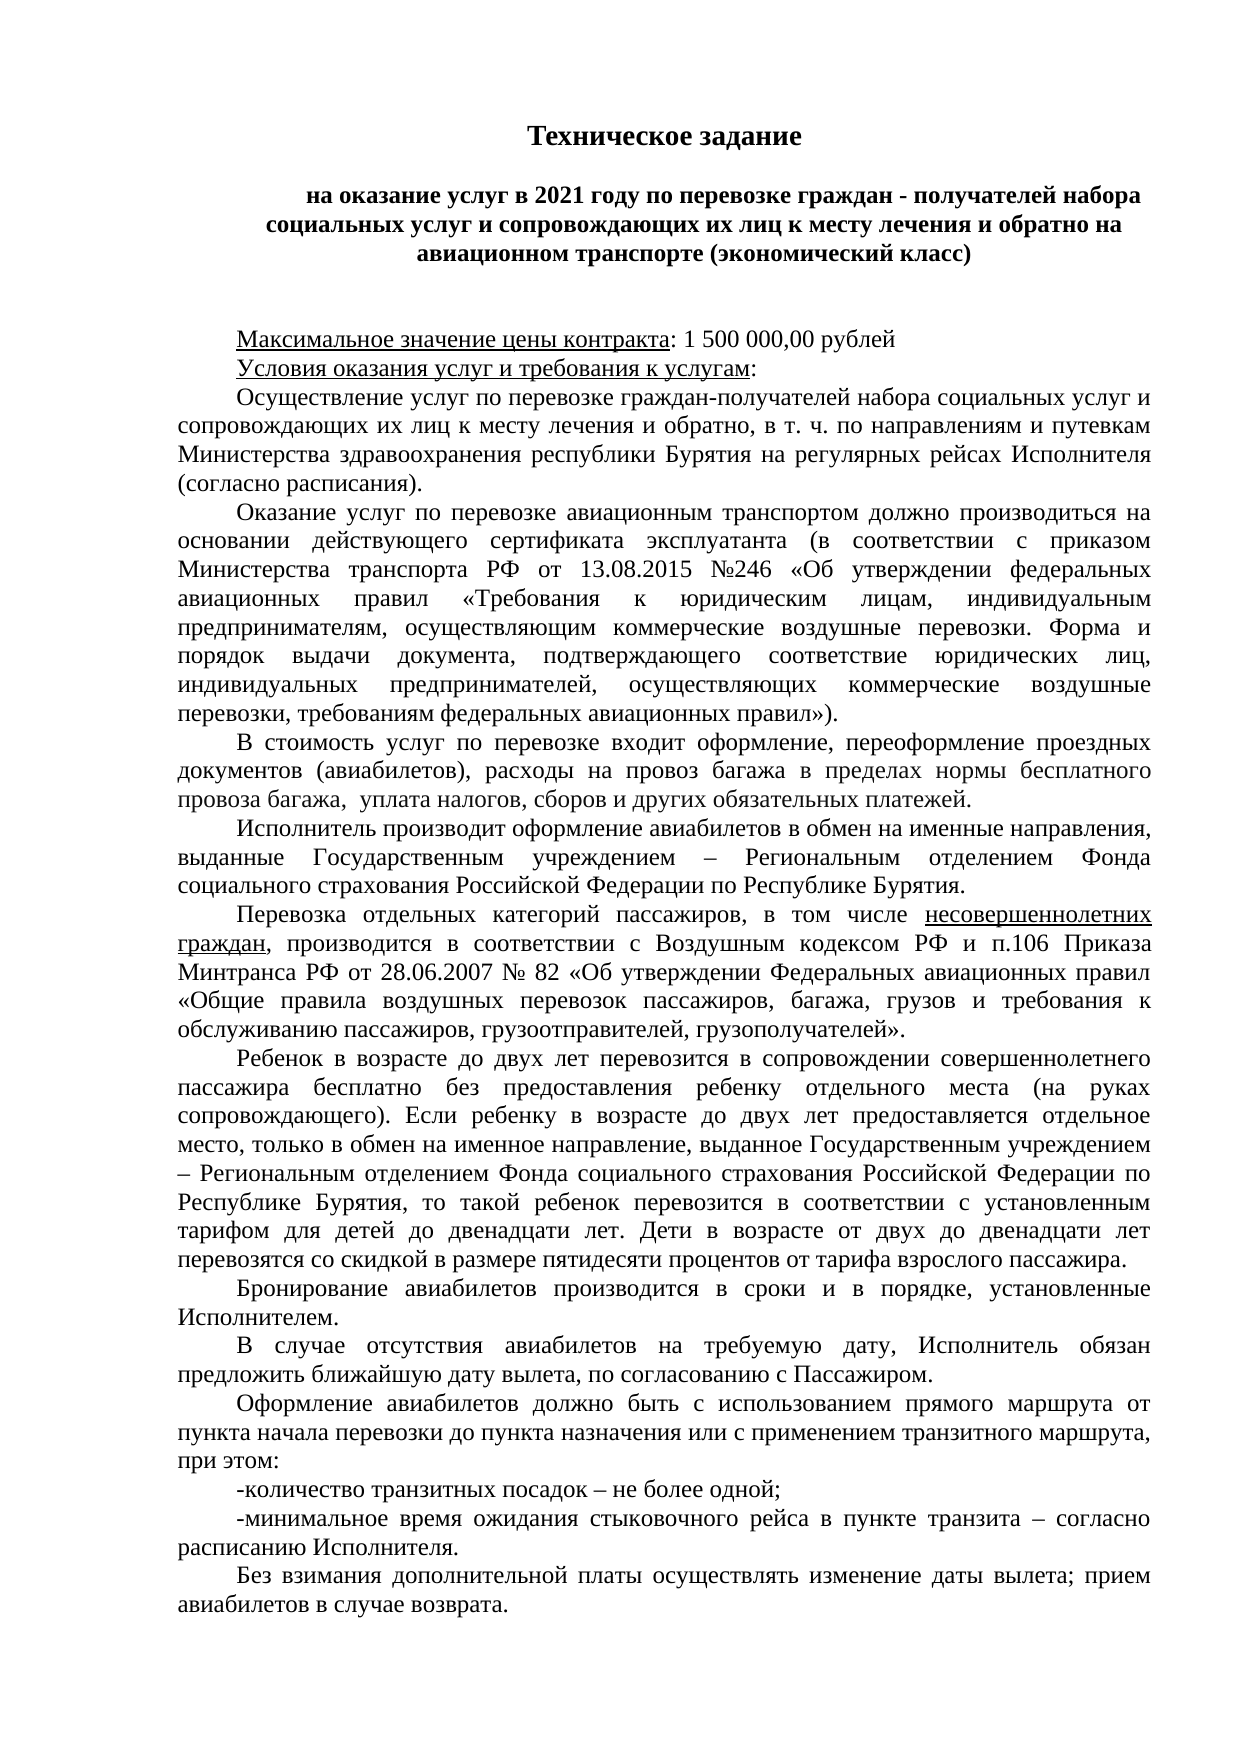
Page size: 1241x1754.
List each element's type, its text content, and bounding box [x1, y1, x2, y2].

text Максимальное значение цены контракта: 1 500 000,00 рублей [177, 324, 1152, 353]
text -количество транзитных посадок – не более одной; [177, 1474, 1152, 1503]
text на оказание услуг в 2021 году по перевозке граждан - получателей набора социальных услуг и сопровождающих их лиц к месту лечения и обратно на авиационном транспорте (экономический класс) [236, 180, 1152, 267]
text Без взимания дополнительной платы осуществлять изменение даты вылета; прием авиабилетов в случае возврата. [177, 1560, 1152, 1618]
text В случае отсутствия авиабилетов на требуемую дату, Исполнитель обязан предложить ближайшую дату вылета, по согласованию с Пассажиром. [177, 1330, 1152, 1388]
text Ребенок в возрасте до двух лет перевозится в сопровождении совершеннолетнего пассажира бесплатно без предоставления ребенку отдельного места (на руках сопровождающего). Если ребенку в возрасте до двух лет предоставляется отдельное место, только в обмен на именное направление, выданное Государственным учреждением – Региональным отделением Фонда социального страхования Российской Федерации по Республике Бурятия, то такой ребенок перевозится в соответствии с установленным тарифом для детей до двенадцати лет. Дети в возрасте от двух до двенадцати лет перевозятся со скидкой в размере пятидесяти процентов от тарифа взрослого пассажира. [177, 1043, 1152, 1273]
text Исполнитель производит оформление авиабилетов в обмен на именные направления, выданные Государственным учреждением – Региональным отделением Фонда социального страхования Российской Федерации по Республике Бурятия. [177, 813, 1152, 899]
text Бронирование авиабилетов производится в сроки и в порядке, установленные Исполнителем. [177, 1273, 1152, 1330]
text Осуществление услуг по перевозке граждан-получателей набора социальных услуг и сопровождающих их лиц к месту лечения и обратно, в т. ч. по направлениям и путевкам Министерства здравоохранения республики Бурятия на регулярных рейсах Исполнителя (согласно расписания). [177, 382, 1152, 497]
text В стоимость услуг по перевозке входит оформление, переоформление проездных документов (авиабилетов), расходы на провоз багажа в пределах нормы бесплатного провоза багажа, уплата налогов, сборов и других обязательных платежей. [177, 727, 1152, 813]
text Условия оказания услуг и требования к услугам: [177, 353, 1152, 382]
text Оформление авиабилетов должно быть с использованием прямого маршрута от пункта начала перевозки до пункта назначения или с применением транзитного маршрута, при этом: [177, 1388, 1152, 1474]
text -минимальное время ожидания стыковочного рейса в пункте транзита – согласно расписанию Исполнителя. [177, 1503, 1152, 1560]
text Техническое задание [177, 118, 1152, 152]
text Перевозка отдельных категорий пассажиров, в том числе несовершеннолетних граждан, производится в соответствии с Воздушным кодексом РФ и п.106 Приказа Минтранса РФ от 28.06.2007 № 82 «Об утверждении Федеральных авиационных правил «Общие правила воздушных перевозок пассажиров, багажа, грузов и требования к обслуживанию пассажиров, грузоотправителей, грузополучателей». [177, 899, 1152, 1043]
text Оказание услуг по перевозке авиационным транспортом должно производиться на основании действующего сертификата эксплуатанта (в соответствии с приказом Министерства транспорта РФ от 13.08.2015 №246 «Об утверждении федеральных авиационных правил «Требования к юридическим лицам, индивидуальным предпринимателям, осуществляющим коммерческие воздушные перевозки. Форма и порядок выдачи документа, подтверждающего соответствие юридических лиц, индивидуальных предпринимателей, осуществляющих коммерческие воздушные перевозки, требованиям федеральных авиационных правил»). [177, 497, 1152, 727]
